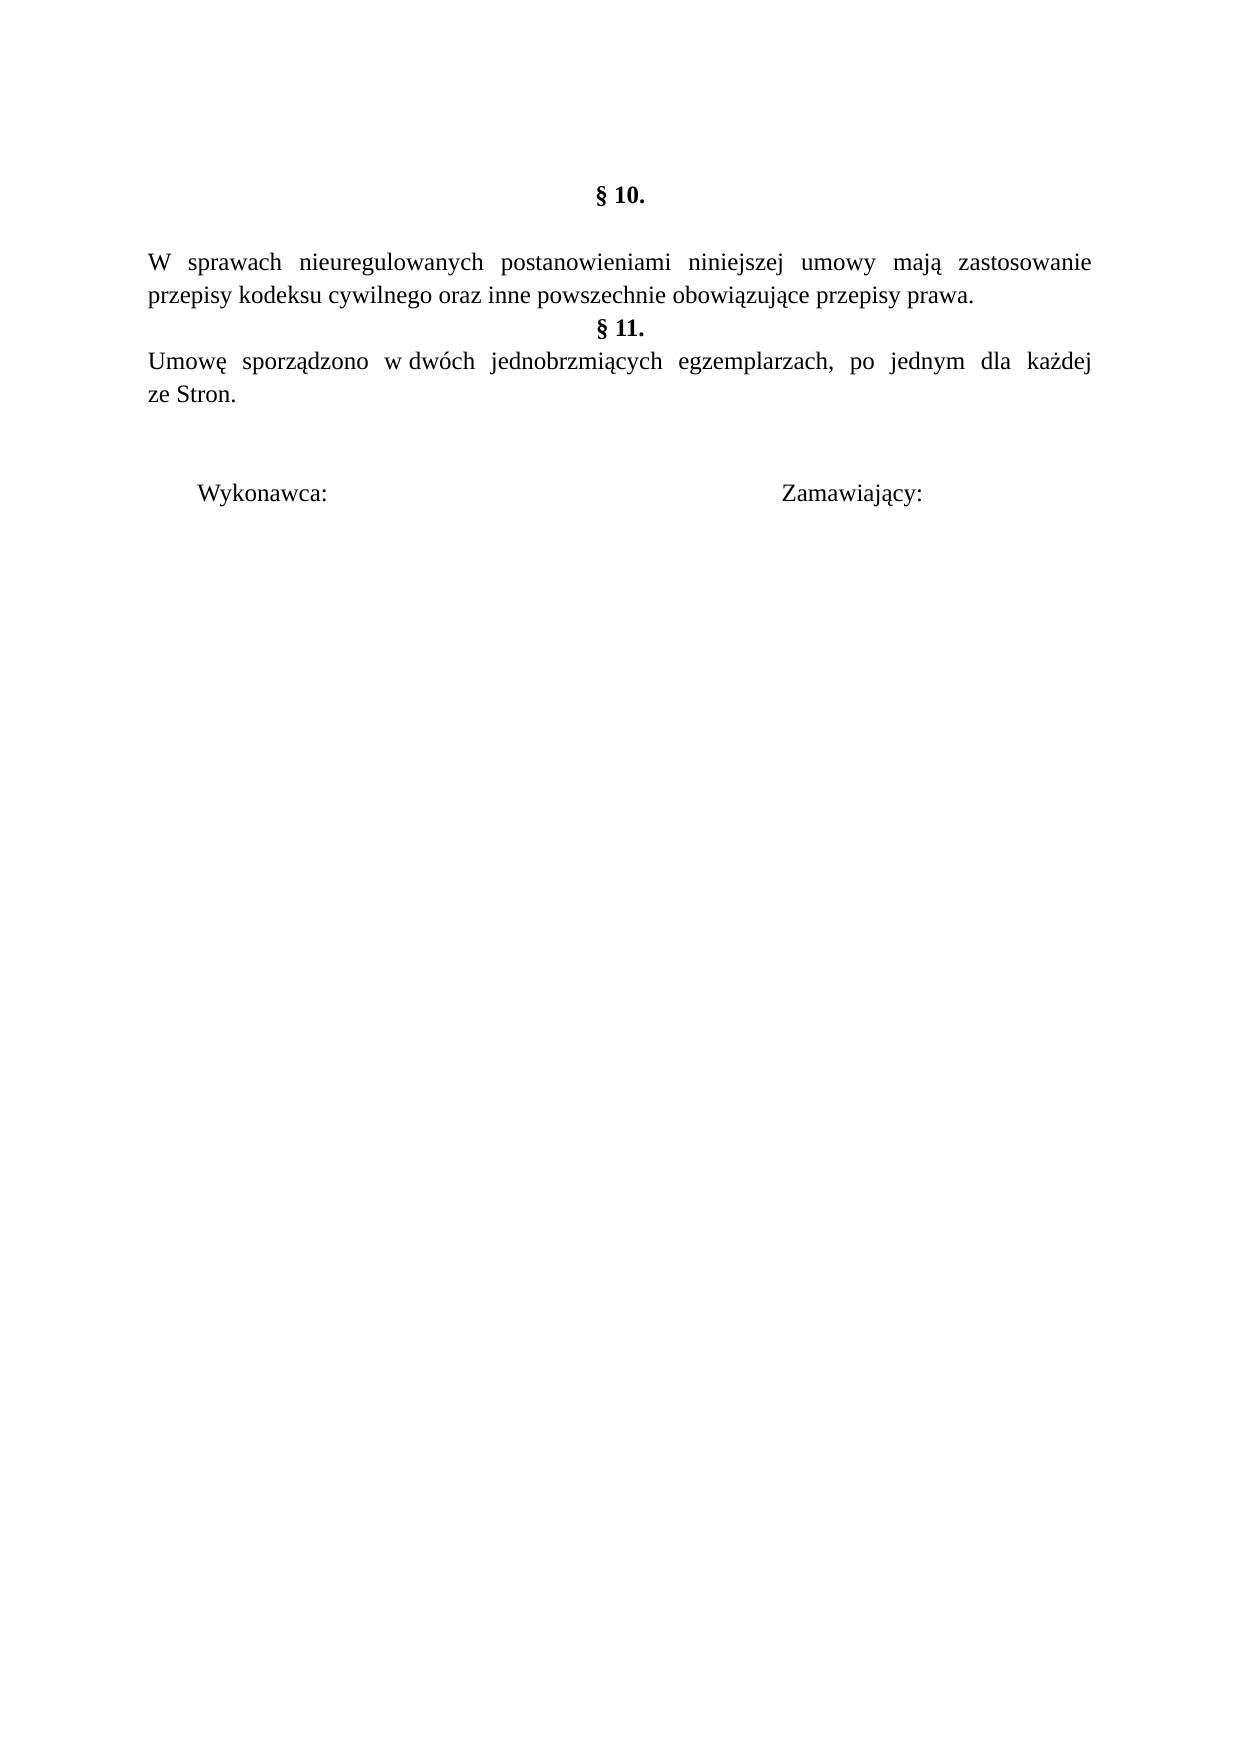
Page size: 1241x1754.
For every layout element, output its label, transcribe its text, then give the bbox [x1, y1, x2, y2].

text W sprawach nieuregulowanych postanowieniami niniejszej umowy mają zastosowanie przepisy kodeksu cywilnego oraz inne powszechnie obowiązujące przepisy prawa. [148, 247, 1093, 308]
text § 11. [148, 313, 1093, 341]
text Umowę sporządzono w dwóch jednobrzmiących egzemplarzach, po jednym dla każdej ze Stron. [148, 346, 1093, 407]
text § 10. [148, 181, 1093, 209]
text Wykonawca: Zamawiający: [148, 478, 1093, 507]
